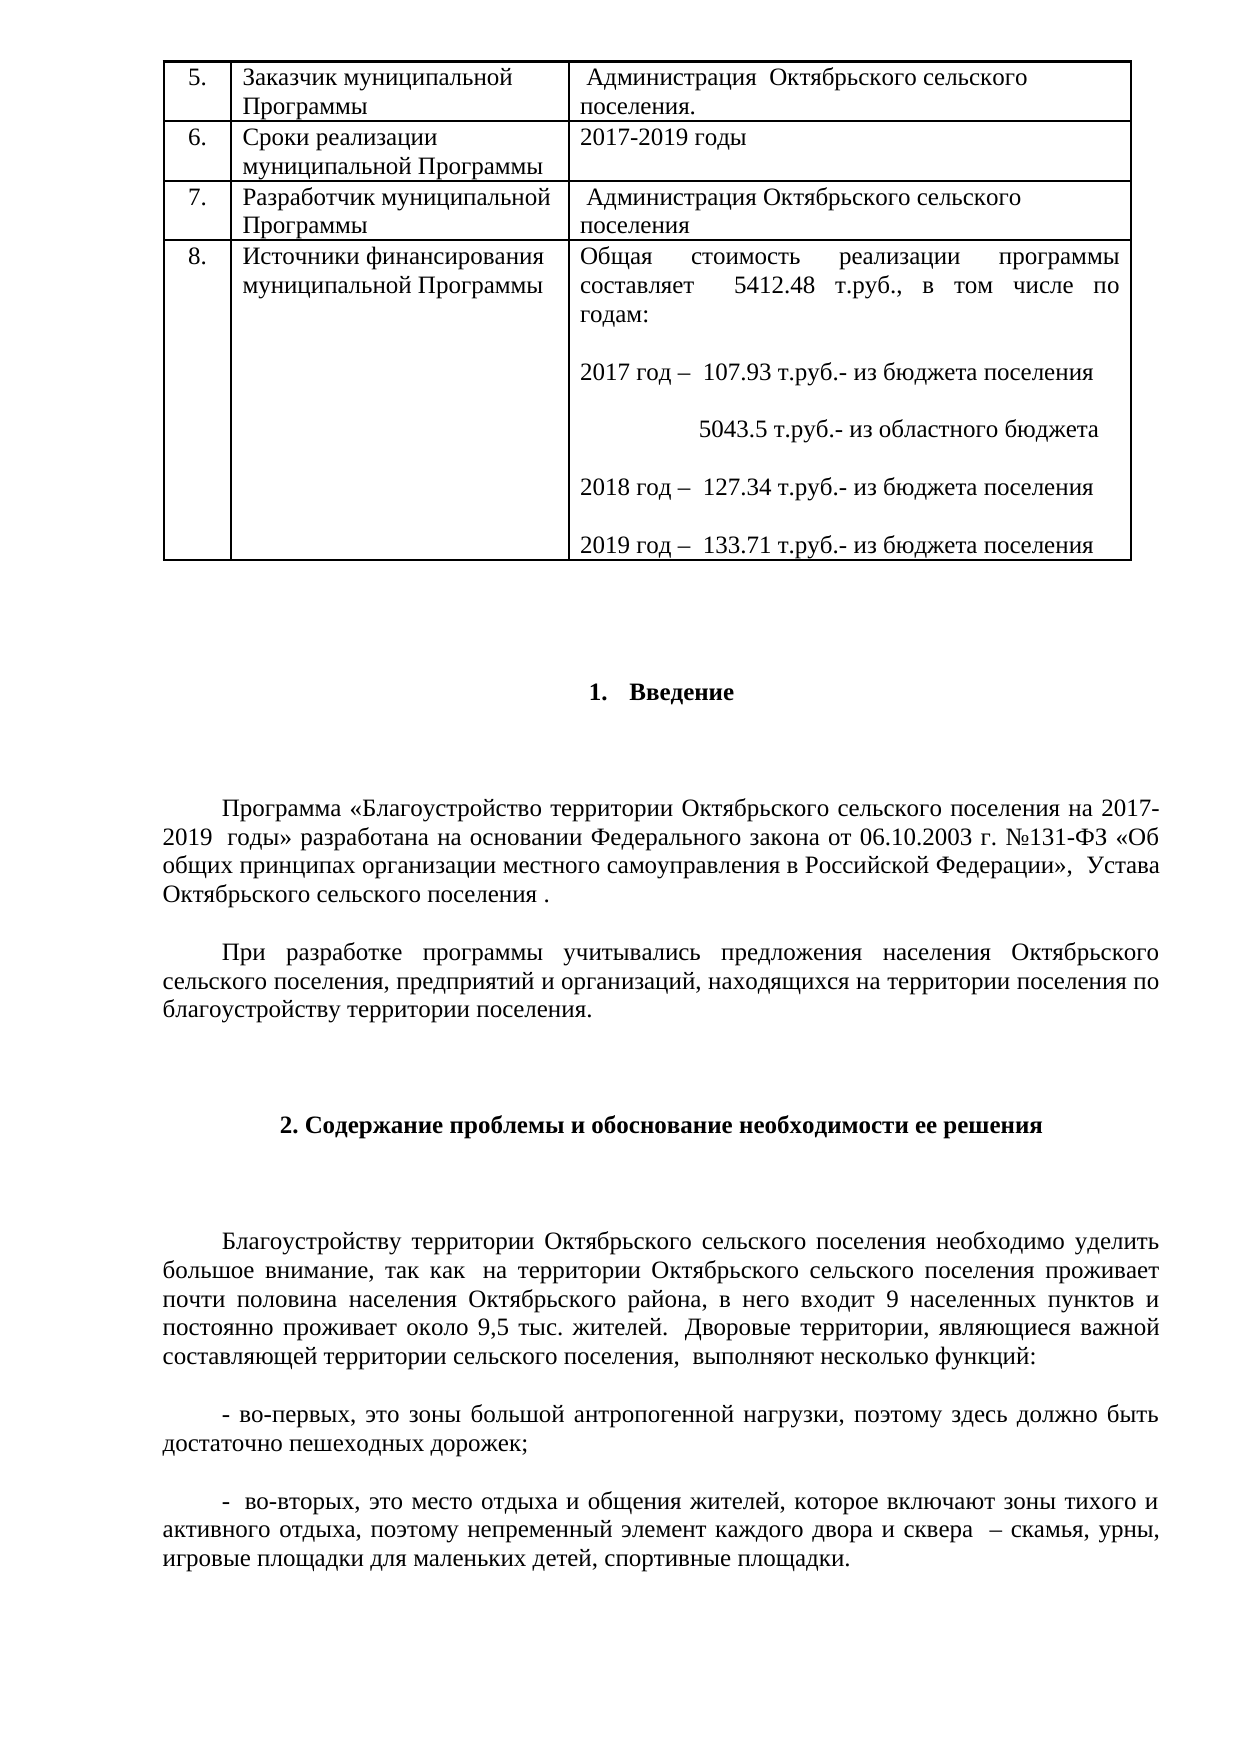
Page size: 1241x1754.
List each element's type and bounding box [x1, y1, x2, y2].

table_header [161, 59, 1161, 1718]
